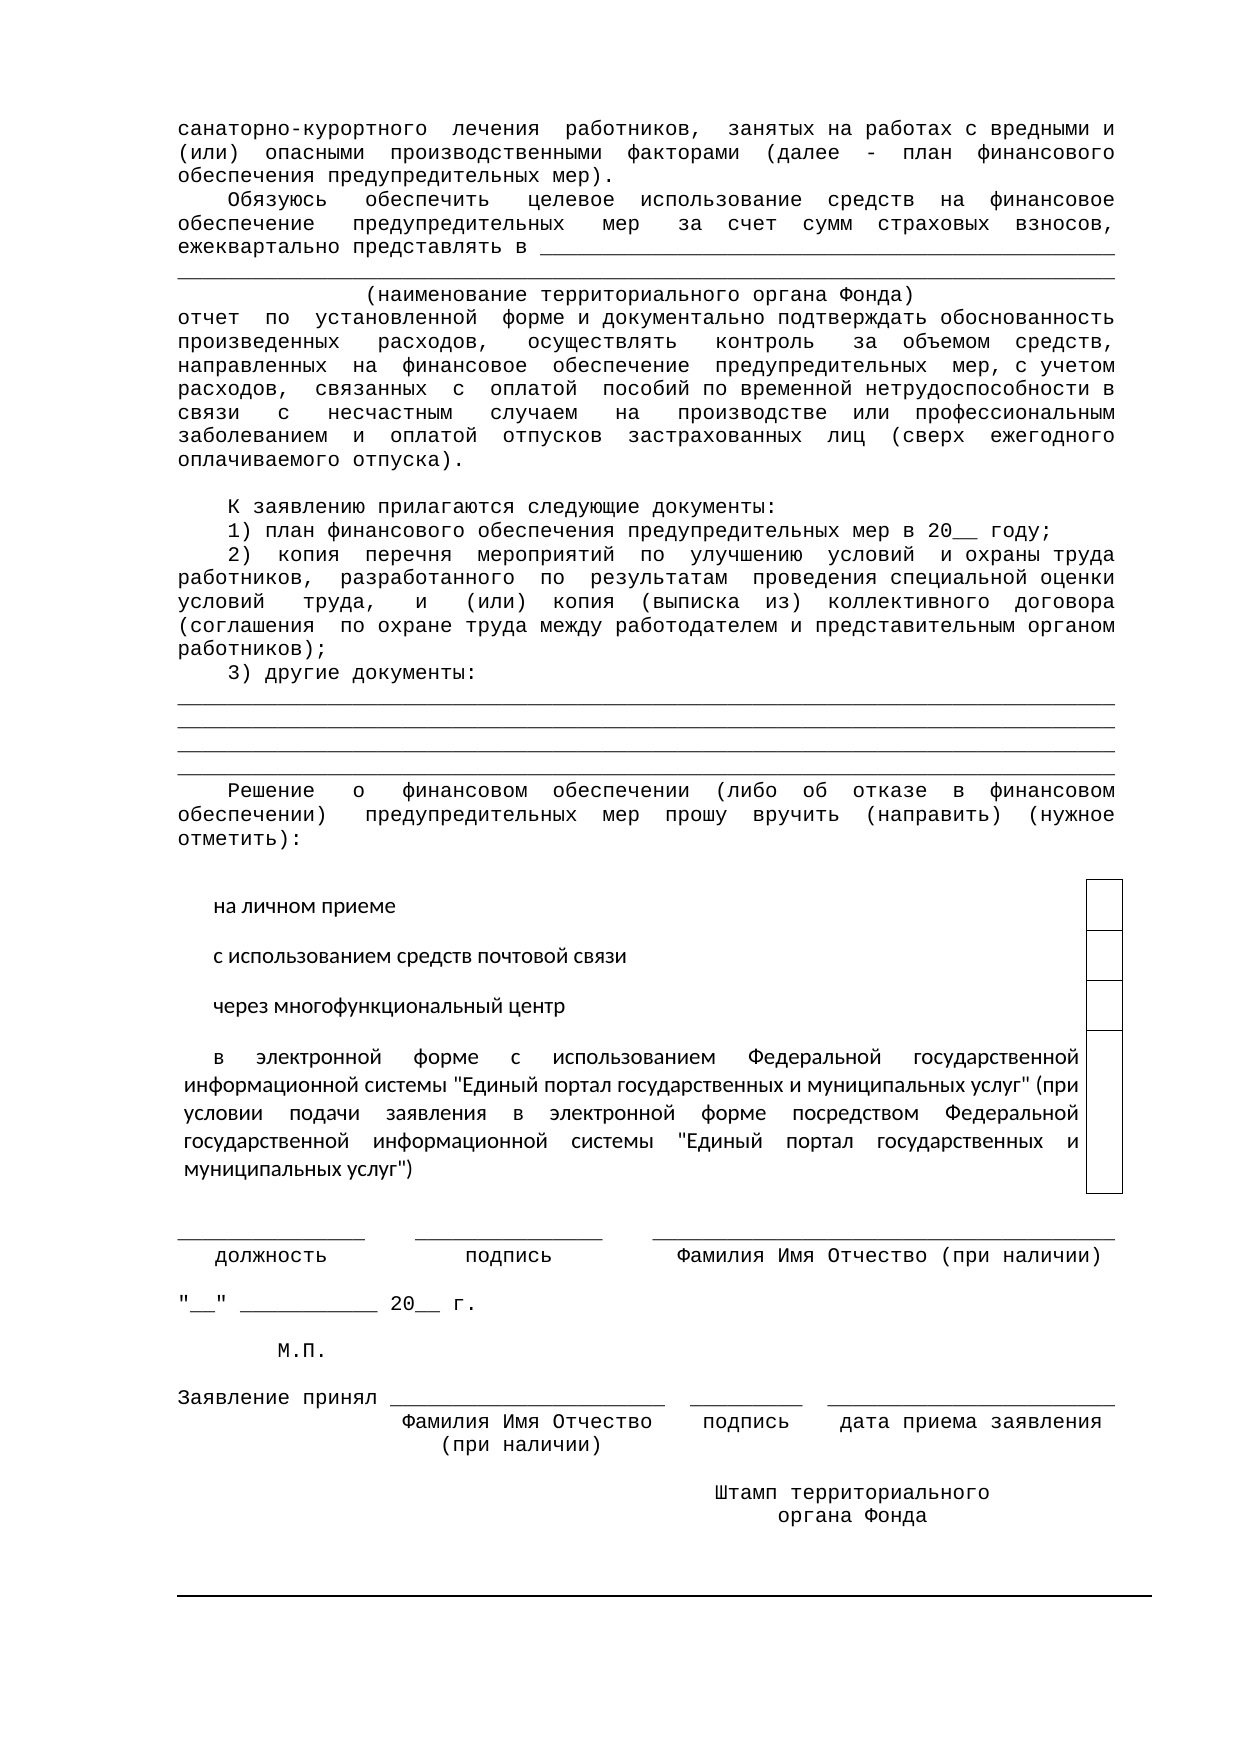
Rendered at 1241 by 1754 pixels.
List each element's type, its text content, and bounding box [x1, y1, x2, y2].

text обеспечении) предупредительных мер прошу вручить (направить) (нужное [177, 804, 1152, 827]
text Фамилия Имя Отчество подпись дата приема заявления [177, 1411, 1152, 1434]
table_cell в электронной форме с использованием Федеральной государственной информационной системы "Единый портал государственных и муниципальных услуг" (при условии подачи заявления в электронной форме посредством Федеральной государственной информационной системы "Единый портал государственных и муниципальных услуг") [177, 1030, 1086, 1192]
text должность подпись Фамилия Имя Отчество (при наличии) [177, 1245, 1152, 1269]
text (наименование территориального органа Фонда) [177, 284, 1152, 307]
text отчет по установленной форме и документально подтверждать обоснованность [177, 307, 1152, 331]
text ___________________________________________________________________________ [177, 757, 1152, 780]
text 1) план финансового обеспечения предупредительных мер в 20__ году; [177, 520, 1152, 544]
text Решение о финансовом обеспечении (либо об отказе в финансовом [177, 780, 1152, 804]
text Обязуюсь обеспечить целевое использование средств на финансовое [177, 189, 1152, 213]
text произведенных расходов, осуществлять контроль за объемом средств, [177, 331, 1152, 354]
text расходов, связанных с оплатой пособий по временной нетрудоспособности в [177, 378, 1152, 402]
text направленных на финансовое обеспечение предупредительных мер, с учетом [177, 354, 1152, 378]
text работников); [177, 638, 1152, 662]
text К заявлению прилагаются следующие документы: [177, 496, 1152, 520]
table_cell [1087, 1031, 1122, 1192]
text ежеквартально представлять в ______________________________________________ [177, 236, 1152, 260]
table_cell с использованием средств почтовой связи [177, 930, 1086, 980]
text связи с несчастным случаем на производстве или профессиональным [177, 402, 1152, 426]
text "__" ___________ 20__ г. [177, 1292, 1152, 1316]
text Штамп территориального [177, 1482, 1152, 1505]
text заболеванием и оплатой отпусков застрахованных лиц (сверх ежегодного [177, 426, 1152, 449]
text ___________________________________________________________________________ [177, 260, 1152, 284]
text отметить): [177, 827, 1152, 851]
text _______________ _______________ _____________________________________ [177, 1222, 1152, 1245]
text ___________________________________________________________________________ [177, 709, 1152, 733]
table_cell [1087, 931, 1122, 980]
text 2) копия перечня мероприятий по улучшению условий и охраны труда [177, 544, 1152, 567]
text обеспечение предупредительных мер за счет сумм страховых взносов, [177, 213, 1152, 236]
text санаторно-курортного лечения работников, занятых на работах с вредными и [177, 118, 1152, 142]
text обеспечения предупредительных мер). [177, 165, 1152, 189]
table_header [1087, 880, 1122, 929]
text Заявление принял ______________________ _________ _______________________ [177, 1387, 1152, 1411]
text (или) опасными производственными факторами (далее - план финансового [177, 142, 1152, 165]
text (соглашения по охране труда между работодателем и представительным органом [177, 615, 1152, 638]
table_cell [1087, 981, 1122, 1030]
text оплачиваемого отпуска). [177, 449, 1152, 473]
table_header на личном приеме [177, 879, 1086, 929]
text 3) другие документы: [177, 662, 1152, 686]
text условий труда, и (или) копия (выписка из) коллективного договора [177, 591, 1152, 615]
text ___________________________________________________________________________ [177, 733, 1152, 757]
text органа Фонда [177, 1505, 1152, 1529]
text М.П. [177, 1340, 1152, 1363]
text работников, разработанного по результатам проведения специальной оценки [177, 567, 1152, 591]
text (при наличии) [177, 1434, 1152, 1458]
text ___________________________________________________________________________ [177, 686, 1152, 709]
table_cell через многофункциональный центр [177, 980, 1086, 1030]
